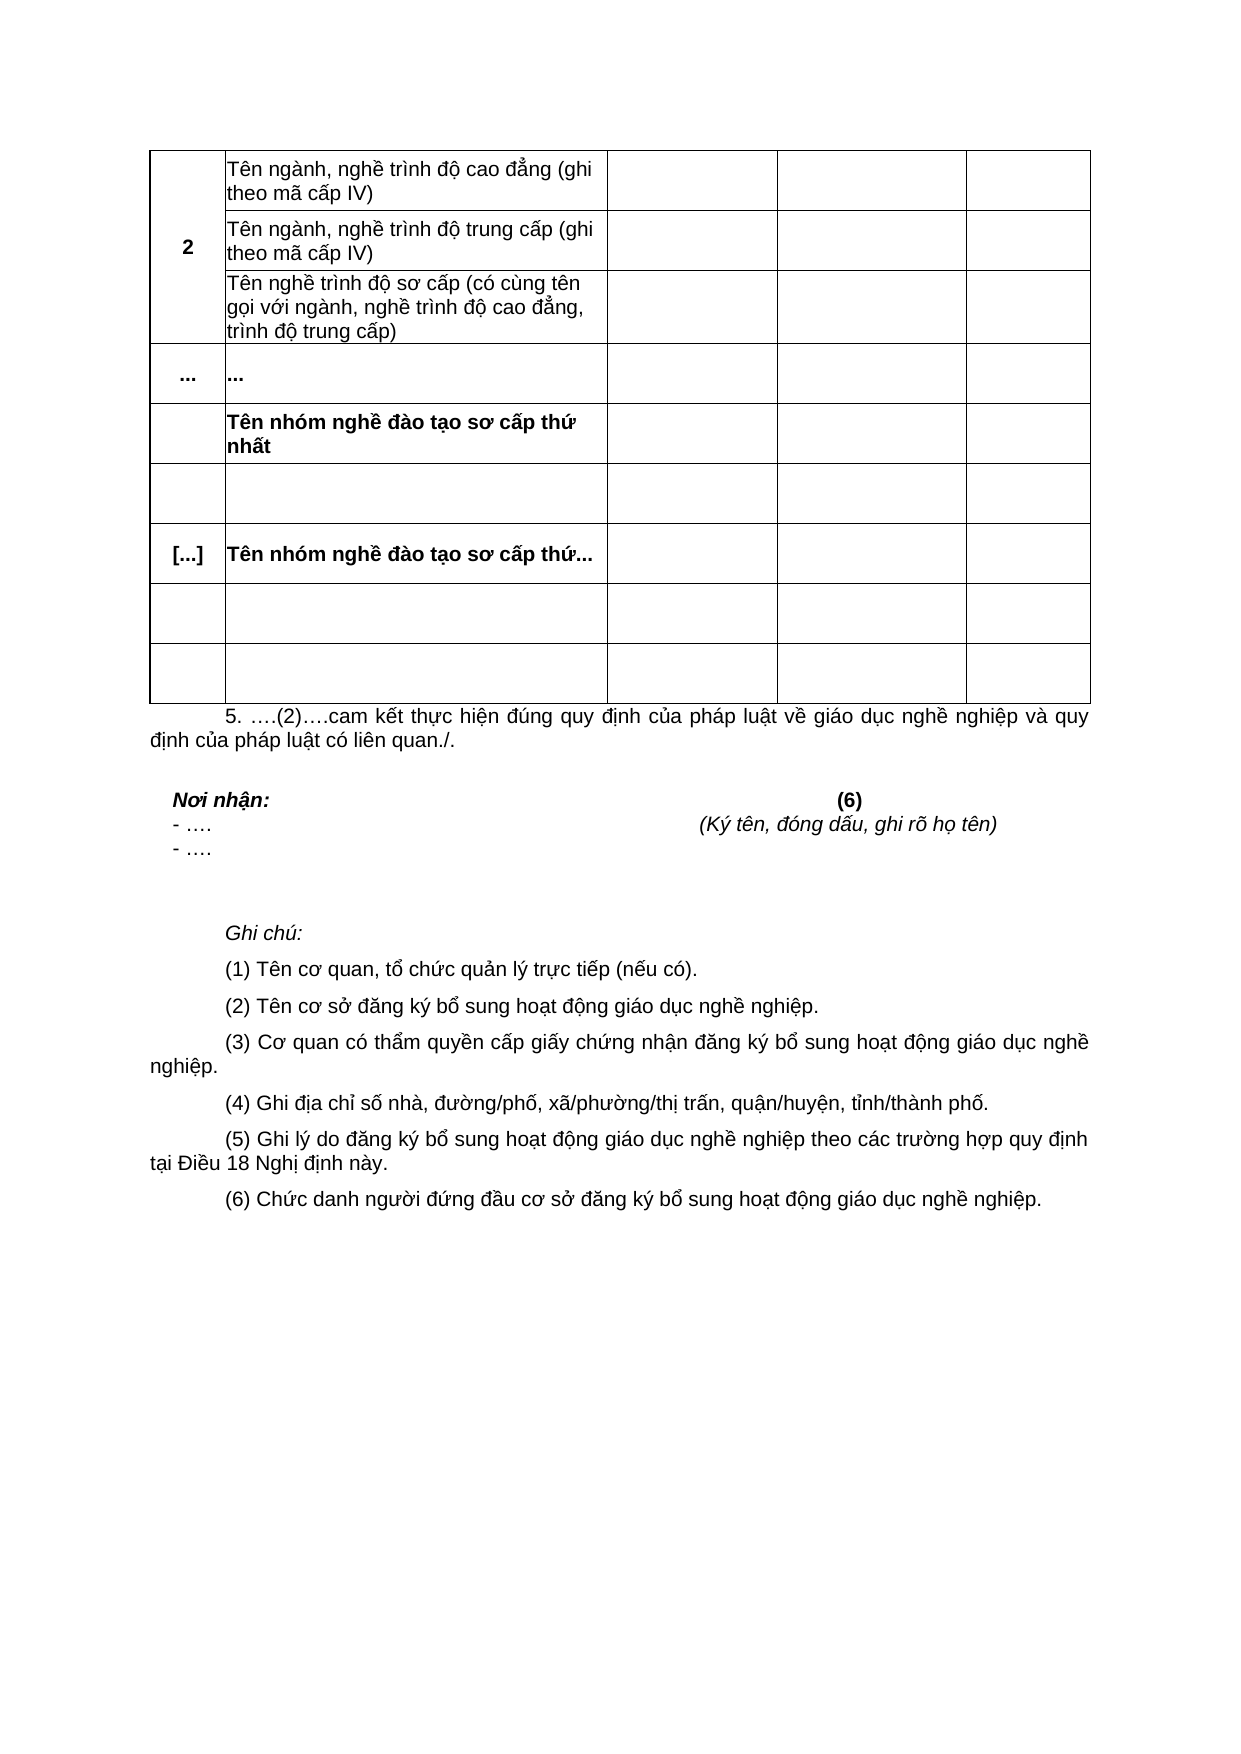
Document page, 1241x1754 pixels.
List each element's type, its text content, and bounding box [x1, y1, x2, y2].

table_cell [778, 464, 966, 523]
table_cell [226, 644, 607, 703]
table_header Nơi nhận: - …. - …. [161, 788, 616, 884]
table_cell [778, 211, 966, 270]
table_cell [608, 211, 777, 270]
table_cell [778, 344, 966, 403]
table_cell [967, 404, 1090, 463]
table_cell [608, 644, 777, 703]
table_cell [608, 151, 777, 210]
table_cell [778, 584, 966, 643]
table_cell Tên ngành, nghề trình độ cao đẳng (ghi theo mã cấp IV) [226, 151, 607, 210]
text 5. ….(2)….cam kết thực hiện đúng quy định của pháp luật về giáo dục nghề nghiệp và quy định của pháp luật có liên quan./. [150, 704, 1090, 752]
table_cell [...] [151, 524, 225, 583]
table_cell [778, 404, 966, 463]
text Ghi chú: [150, 921, 1090, 944]
table_cell [608, 404, 777, 463]
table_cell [226, 271, 607, 343]
table_cell [608, 344, 777, 403]
table_cell [967, 344, 1090, 403]
table_cell [151, 404, 225, 463]
table_cell [608, 271, 777, 343]
table_cell [778, 644, 966, 703]
table_cell [608, 584, 777, 643]
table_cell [226, 211, 607, 270]
table_cell [226, 464, 607, 523]
table_cell [608, 524, 777, 583]
text (6) Chức danh người đứng đầu cơ sở đăng ký bổ sung hoạt động giáo dục nghề nghiệp. [150, 1187, 1090, 1211]
table_header (6) (Ký tên, đóng dấu, ghi rõ họ tên) [616, 788, 1083, 884]
table_cell [778, 271, 966, 343]
table_cell [967, 644, 1090, 703]
table_cell [967, 211, 1090, 270]
table_cell [608, 464, 777, 523]
table_cell [151, 464, 225, 523]
table_cell [967, 524, 1090, 583]
table_cell ... [151, 344, 225, 403]
text (2) Tên cơ sở đăng ký bổ sung hoạt động giáo dục nghề nghiệp. [150, 993, 1090, 1017]
table_cell 2 [151, 151, 225, 343]
text (5) Ghi lý do đăng ký bổ sung hoạt động giáo dục nghề nghiệp theo các trường hợp quy định tại Điều 18 Nghị định này. [150, 1127, 1090, 1175]
table_cell ... [226, 344, 607, 403]
text (1) Tên cơ quan, tổ chức quản lý trực tiếp (nếu có). [150, 957, 1090, 981]
table_cell [778, 524, 966, 583]
text (3) Cơ quan có thẩm quyền cấp giấy chứng nhận đăng ký bổ sung hoạt động giáo dục nghề nghiệp. [150, 1030, 1090, 1078]
table_cell Tên nhóm nghề đào tạo sơ cấp thứ... [226, 524, 607, 583]
table_cell [226, 584, 607, 643]
table_cell Tên nhóm nghề đào tạo sơ cấp thứ nhất [226, 404, 607, 463]
text (4) Ghi địa chỉ số nhà, đường/phố, xã/phường/thị trấn, quận/huyện, tỉnh/thành phố. [150, 1090, 1090, 1114]
table_cell [967, 151, 1090, 210]
table_cell [151, 644, 225, 703]
table_cell [778, 151, 966, 210]
table_cell [967, 464, 1090, 523]
table_cell [151, 584, 225, 643]
table_cell [967, 584, 1090, 643]
table_cell [967, 271, 1090, 343]
